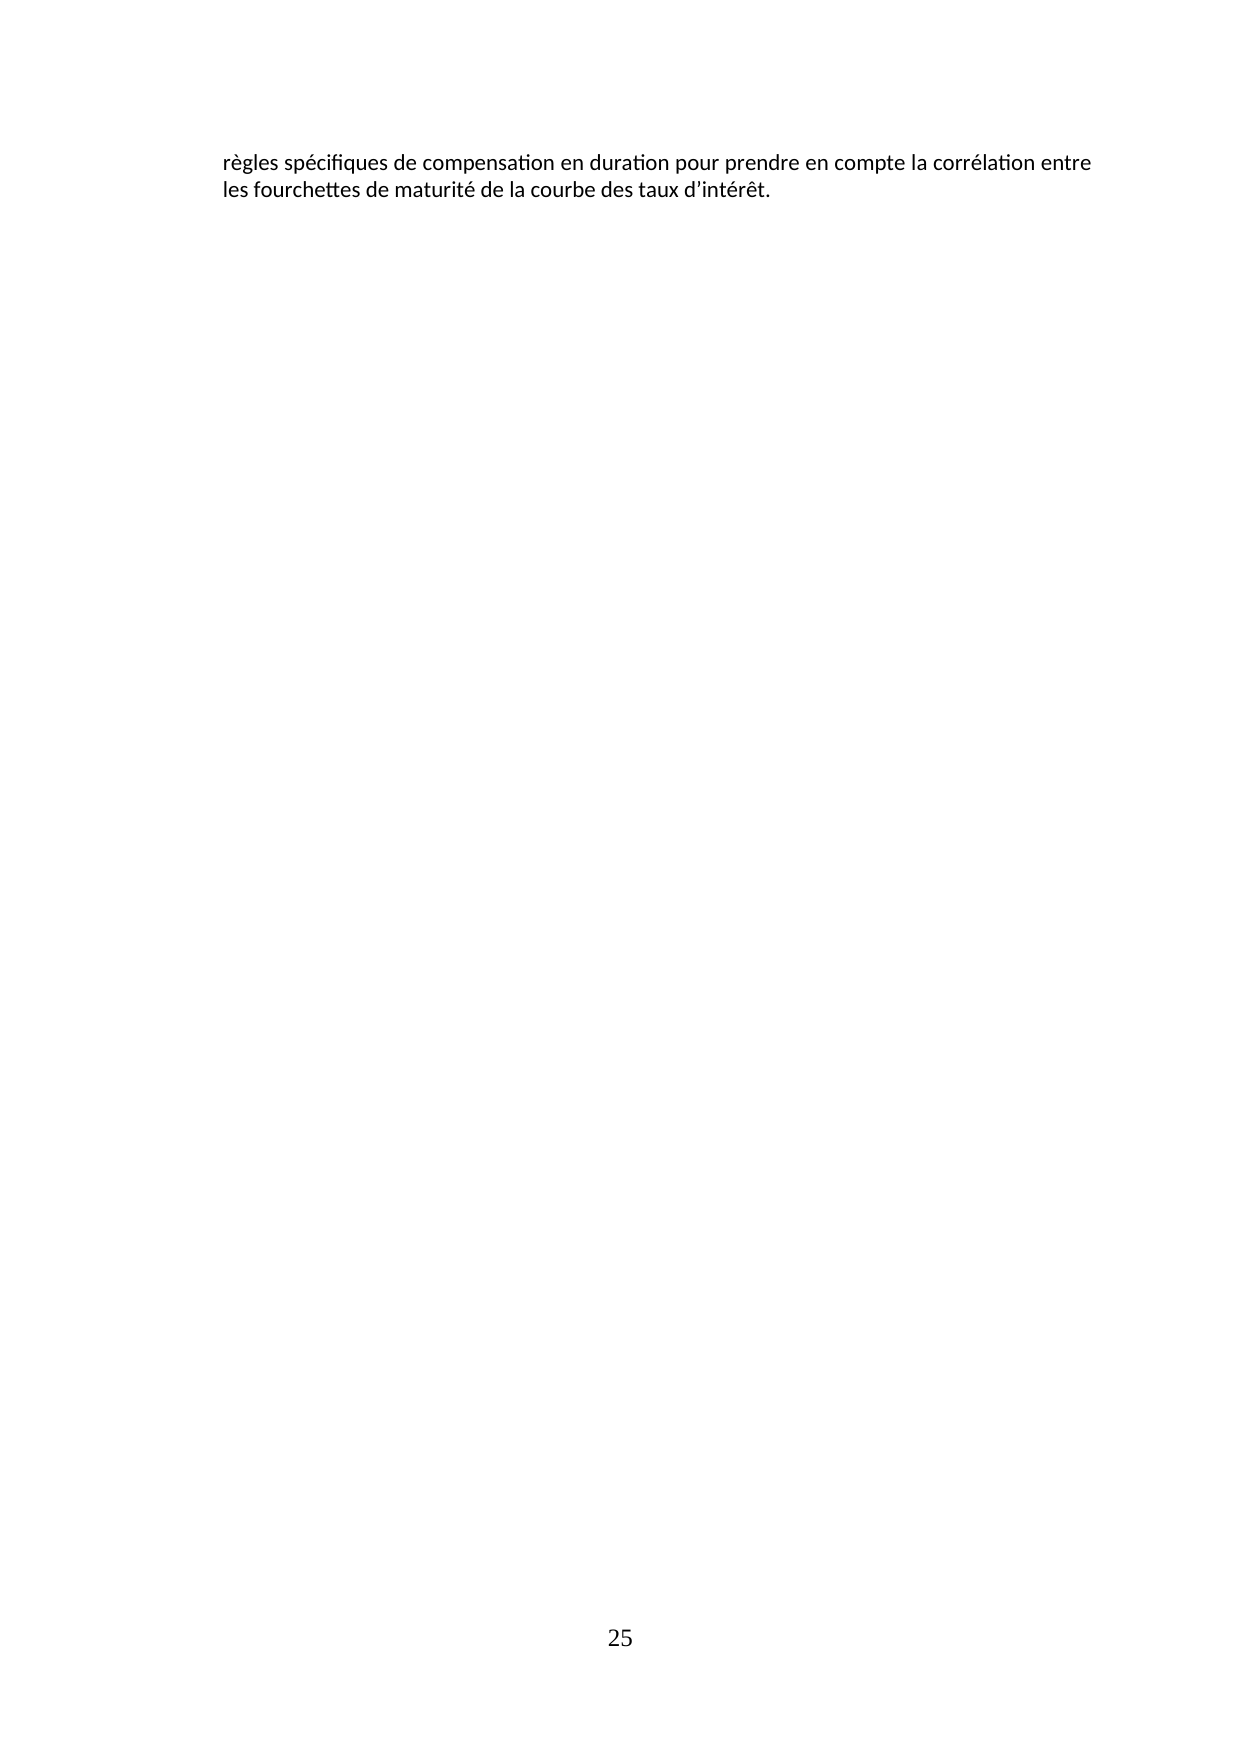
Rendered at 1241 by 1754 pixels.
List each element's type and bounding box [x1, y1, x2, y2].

list [185, 148, 1093, 204]
